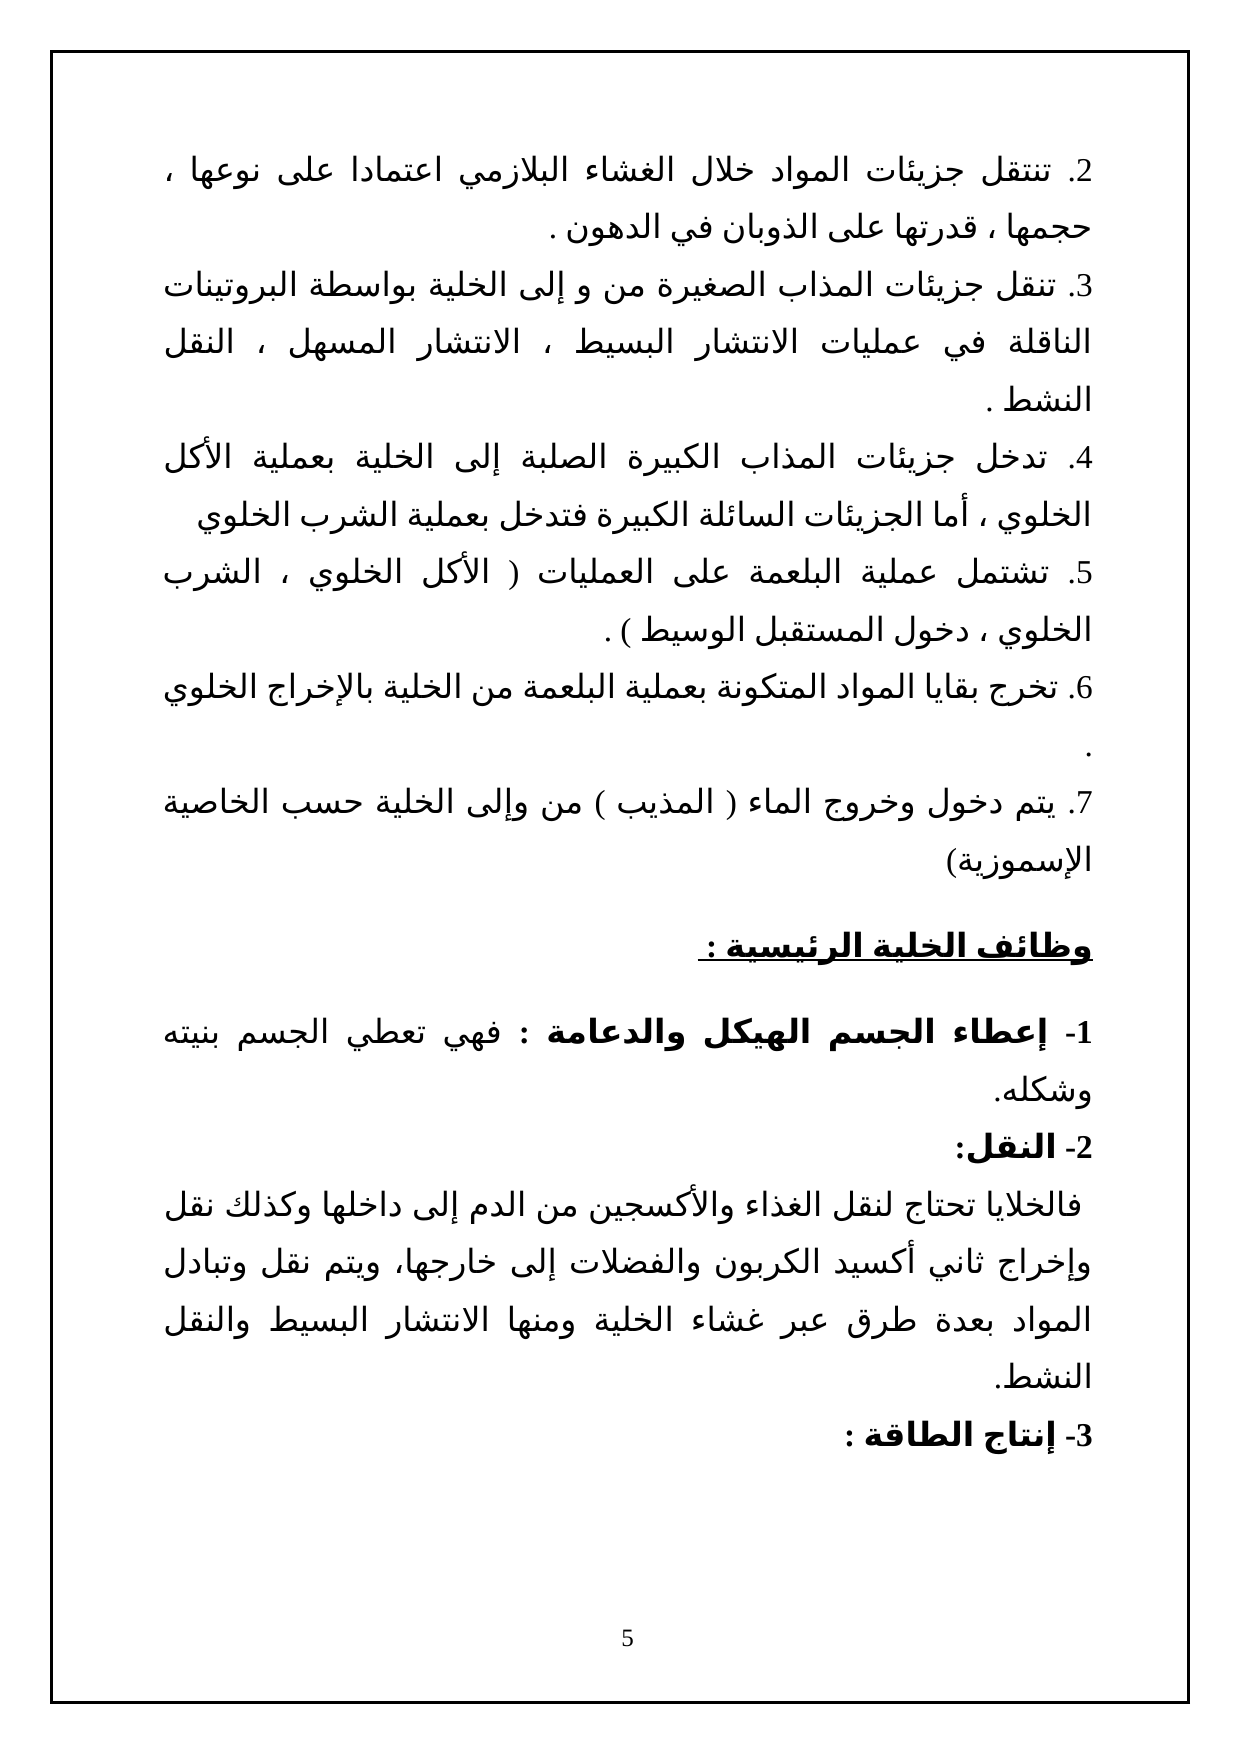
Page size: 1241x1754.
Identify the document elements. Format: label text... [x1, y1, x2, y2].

text 3- إنتاج الطاقة : [162, 1415, 1093, 1453]
text 6. تخرج بقايا المواد المتكونة بعملية البلعمة من الخلية بالإخراج الخلوي . [162, 667, 1093, 763]
text 7. يتم دخول وخروج الماء ( المذيب ) من وإلى الخلية حسب الخاصية الإسموزية) [162, 782, 1093, 878]
text فالخلايا تحتاج لنقل الغذاء والأكسجين من الدم إلى داخلها وكذلك نقل وإخراج ثاني أكسيد الكربون والفضلات إلى خارجها، ويتم نقل وتبادل المواد بعدة طرق عبر غشاء الخلية ومنها الانتشار البسيط والنقل النشط. [162, 1185, 1093, 1396]
text وظائف الخلية الرئيسية : [162, 926, 1093, 964]
text 5. تشتمل عملية البلعمة على العمليات ( الأكل الخلوي ، الشرب الخلوي ، دخول المستقبل الوسيط ) . [162, 552, 1093, 648]
text 3. تنقل جزيئات المذاب الصغيرة من و إلى الخلية بواسطة البروتينات الناقلة في عمليات الانتشار البسيط ، الانتشار المسهل ، النقل النشط . [162, 265, 1093, 418]
text 2- النقل: [162, 1127, 1093, 1166]
text 4. تدخل جزيئات المذاب الكبيرة الصلبة إلى الخلية بعملية الأكل الخلوي ، أما الجزيئات السائلة الكبيرة فتدخل بعملية الشرب الخلوي [162, 437, 1093, 533]
text 2. تنتقل جزيئات المواد خلال الغشاء البلازمي اعتمادا على نوعها ، حجمها ، قدرتها على الذوبان في الدهون . [162, 150, 1093, 246]
text 1- إعطاء الجسم الهيكل والدعامة : فهي تعطي الجسم بنيته وشكله. [162, 1012, 1093, 1108]
